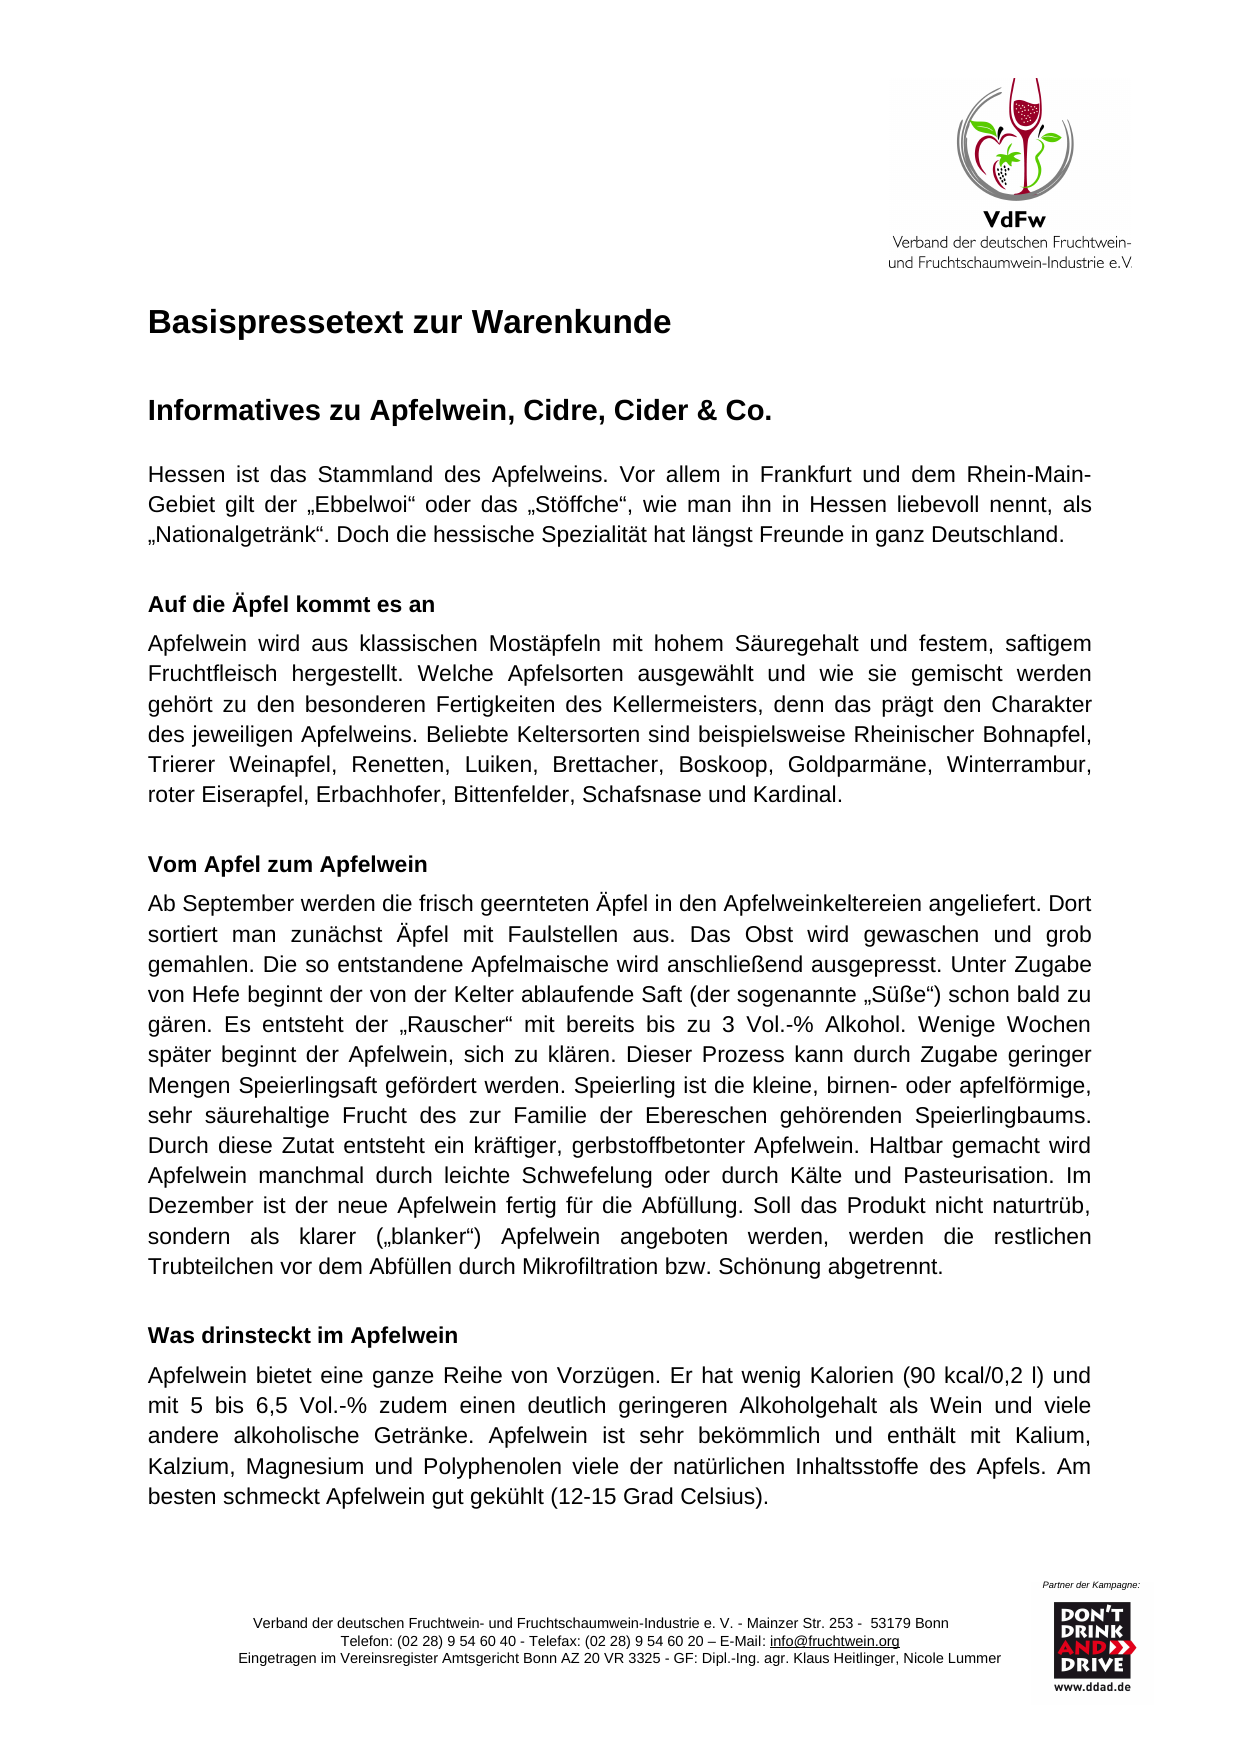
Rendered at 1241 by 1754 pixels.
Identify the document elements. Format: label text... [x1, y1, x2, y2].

text Apfelwein bietet eine ganze Reihe von Vorzügen. Er hat wenig Kalorien (90 kcal/0,2 l) und mit 5 bis 6,5 Vol.-% zudem einen deutlich geringeren Alkoholgehalt als Wein und viele andere alkoholische Getränke. Apfelwein ist sehr bekömmlich und enthält mit Kalium, Kalzium, Magnesium und Polyphenolen viele der natürlichen Inhaltsstoffe des Apfels. Am besten schmeckt Apfelwein gut gekühlt (12-15 Grad Celsius). [148, 1362, 1092, 1509]
text Ab September werden die frisch geernteten Äpfel in den Apfelweinkeltereien angeliefert. Dort sortiert man zunächst Äpfel mit Faulstellen aus. Das Obst wird gewaschen und grob gemahlen. Die so entstandene Apfelmaische wird anschließend ausgepresst. Unter Zugabe von Hefe beginnt der von der Kelter ablaufende Saft (der sogenannte „Süße“) schon bald zu gären. Es entsteht der „Rauscher“ mit bereits bis zu 3 Vol.-% Alkohol. Wenige Wochen später beginnt der Apfelwein, sich zu klären. Dieser Prozess kann durch Zugabe geringer Mengen Speierlingsaft gefördert werden. Speierling ist die kleine, birnen- oder apfelförmige, sehr säurehaltige Frucht des zur Familie der Ebereschen gehörenden Speierlingbaums. Durch diese Zutat entsteht ein kräftiger, gerbstoffbetonter Apfelwein. Haltbar gemacht wird Apfelwein manchmal durch leichte Schwefelung oder durch Kälte und Pasteurisation. Im Dezember ist der neue Apfelwein fertig für die Abfüllung. Soll das Produkt nicht naturtrüb, sondern als klarer („blanker“) Apfelwein angeboten werden, werden die restlichen Trubteilchen vor dem Abfüllen durch Mikrofiltration bzw. Schönung abgetrennt. [148, 890, 1092, 1279]
text Apfelwein wird aus klassischen Mostäpfeln mit hohem Säuregehalt und festem, saftigem Fruchtfleisch hergestellt. Welche Apfelsorten ausgewählt und wie sie gemischt werden gehört zu den besonderen Fertigkeiten des Kellermeisters, denn das prägt den Charakter des jeweiligen Apfelweins. Beliebte Keltersorten sind beispielsweise Rheinischer Bohnapfel, Trierer Weinapfel, Renetten, Luiken, Brettacher, Boskoop, Goldparmäne, Winterrambur, roter Eiserapfel, Erbachhofer, Bittenfelder, Schafsnase und Kardinal. [148, 630, 1092, 807]
picture [1031, 1582, 1154, 1705]
text Was drinsteckt im Apfelwein [148, 1322, 1092, 1349]
text Basispressetext zur Warenkunde [148, 302, 1092, 341]
text Vom Apfel zum Apfelwein [148, 851, 1092, 877]
picture [889, 78, 1132, 268]
text Hessen ist das Stammland des Apfelweins. Vor allem in Frankfurt und dem Rhein-Main-Gebiet gilt der „Ebbelwoi“ oder das „Stöffche“, wie man ihn in Hessen liebevoll nennt, als „Nationalgetränk“. Doch die hessische Spezialität hat längst Freunde in ganz Deutschland. [148, 461, 1092, 547]
text Informatives zu Apfelwein, Cidre, Cider & Co. [148, 393, 1092, 427]
text Auf die Äpfel kommt es an [148, 591, 1092, 617]
